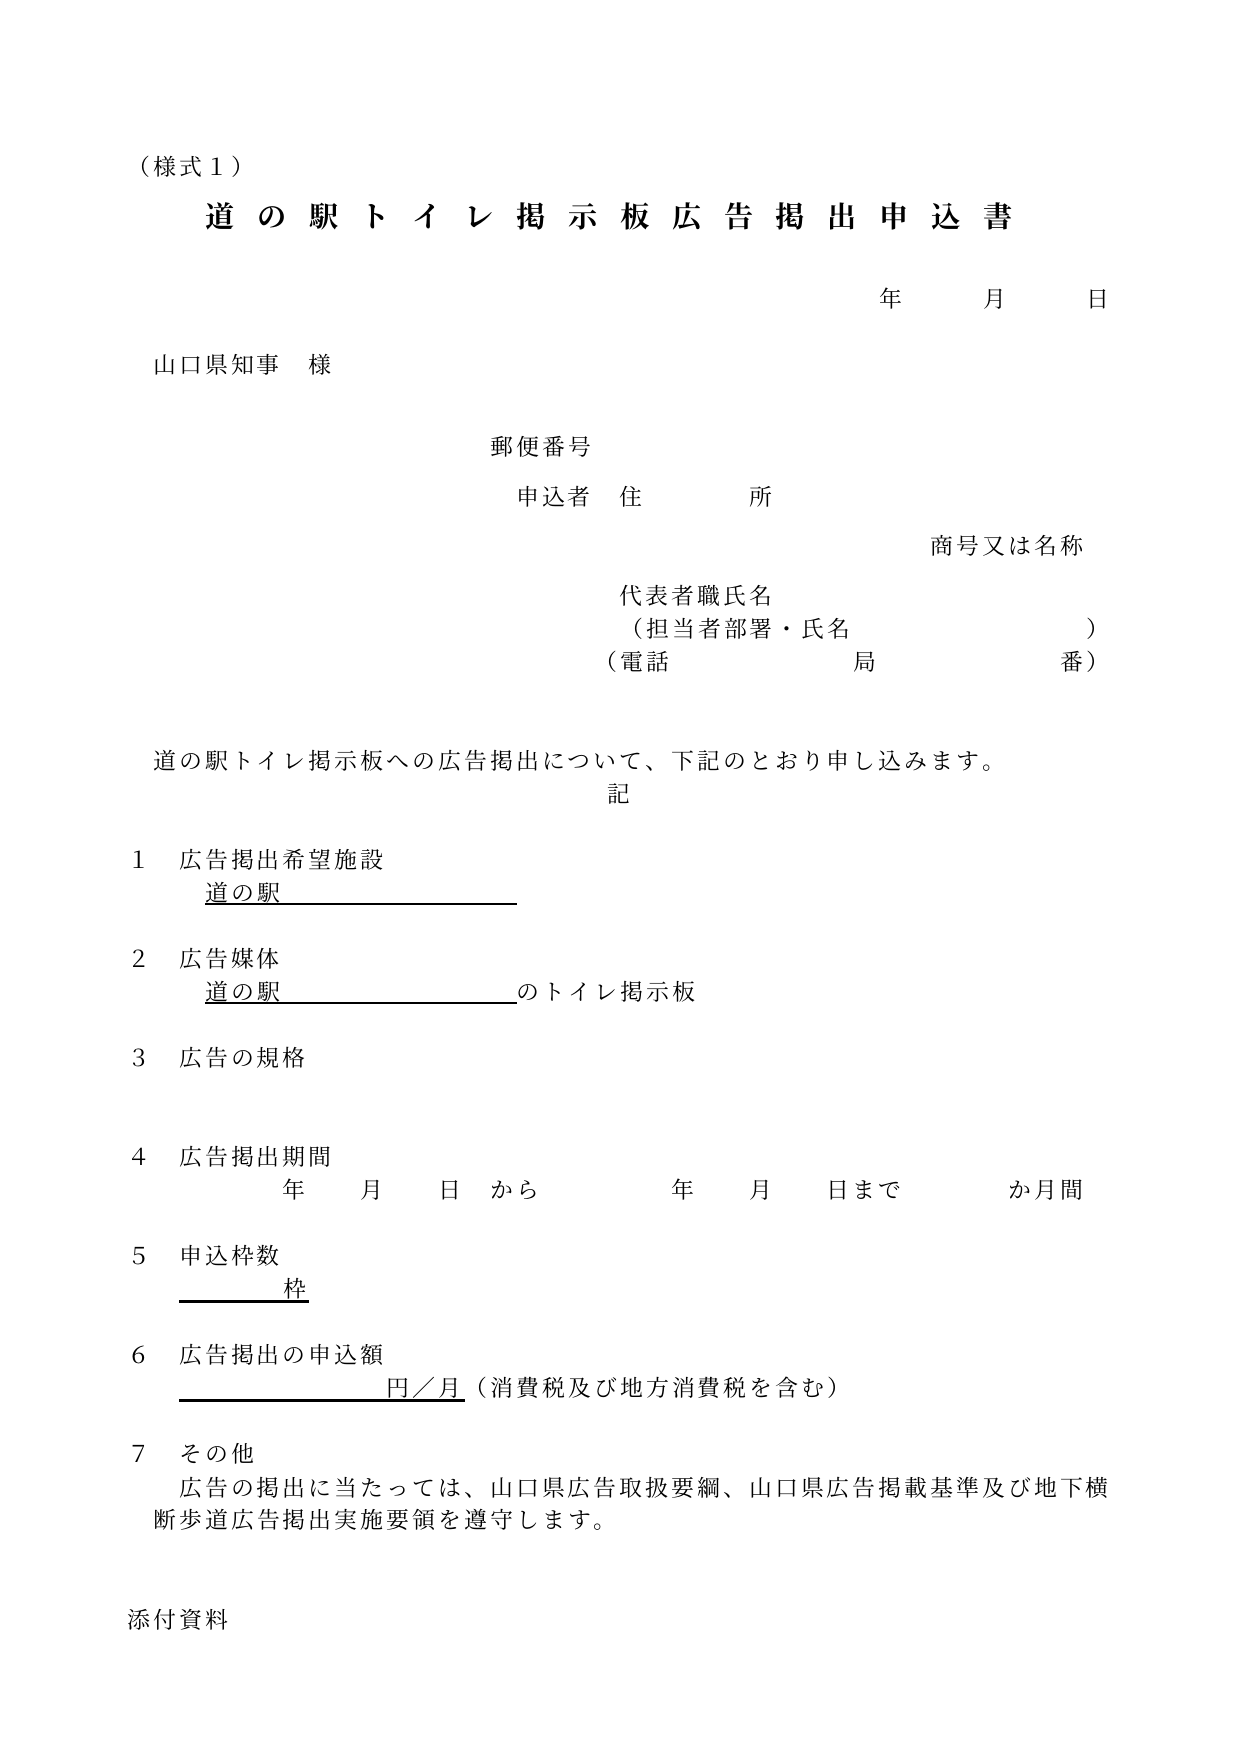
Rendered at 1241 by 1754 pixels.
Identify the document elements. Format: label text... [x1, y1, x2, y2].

text （担当者部署・氏名 ） [557, 611, 1113, 644]
text ２ 広告媒体 [127, 941, 1113, 974]
text 年 月 日 から 年 月 日まで か月間 [127, 1172, 1113, 1205]
text （電話 局 番） [127, 644, 1113, 677]
text 山口県知事 様 [127, 347, 1113, 380]
text 代表者職氏名 [127, 578, 1113, 611]
text （様式１） [127, 149, 1113, 182]
text 年 月 日 [127, 281, 1113, 314]
text 円／月（消費税及び地方消費税を含む） [127, 1371, 1113, 1403]
text 枠 [127, 1271, 1113, 1304]
text 道の駅 [180, 875, 1113, 908]
text 道の駅 のトイレ掲示板 [180, 974, 1113, 1007]
text 道の駅トイレ掲示板広告掲出申込書 [127, 182, 1113, 248]
text ７ その他 [127, 1437, 1113, 1469]
text 商号又は名称 [127, 512, 1113, 578]
text ５ 申込枠数 [127, 1238, 1113, 1271]
text ６ 広告掲出の申込額 [127, 1337, 1113, 1371]
text １ 広告掲出希望施設 [127, 842, 1113, 875]
text 申込者 住 所 [127, 479, 1113, 512]
text ３ 広告の規格 [127, 1040, 1113, 1073]
text 広告の掲出に当たっては、山口県広告取扱要綱、山口県広告掲載基準及び地下横断歩道広告掲出実施要領を遵守します。 [127, 1469, 1113, 1536]
text 道の駅トイレ掲示板への広告掲出について、下記のとおり申し込みます。 [127, 743, 1113, 776]
text ４ 広告掲出期間 [127, 1139, 1113, 1172]
text 郵便番号 [127, 413, 1113, 479]
text 記 [127, 776, 1113, 809]
text 添付資料 [127, 1602, 1113, 1635]
